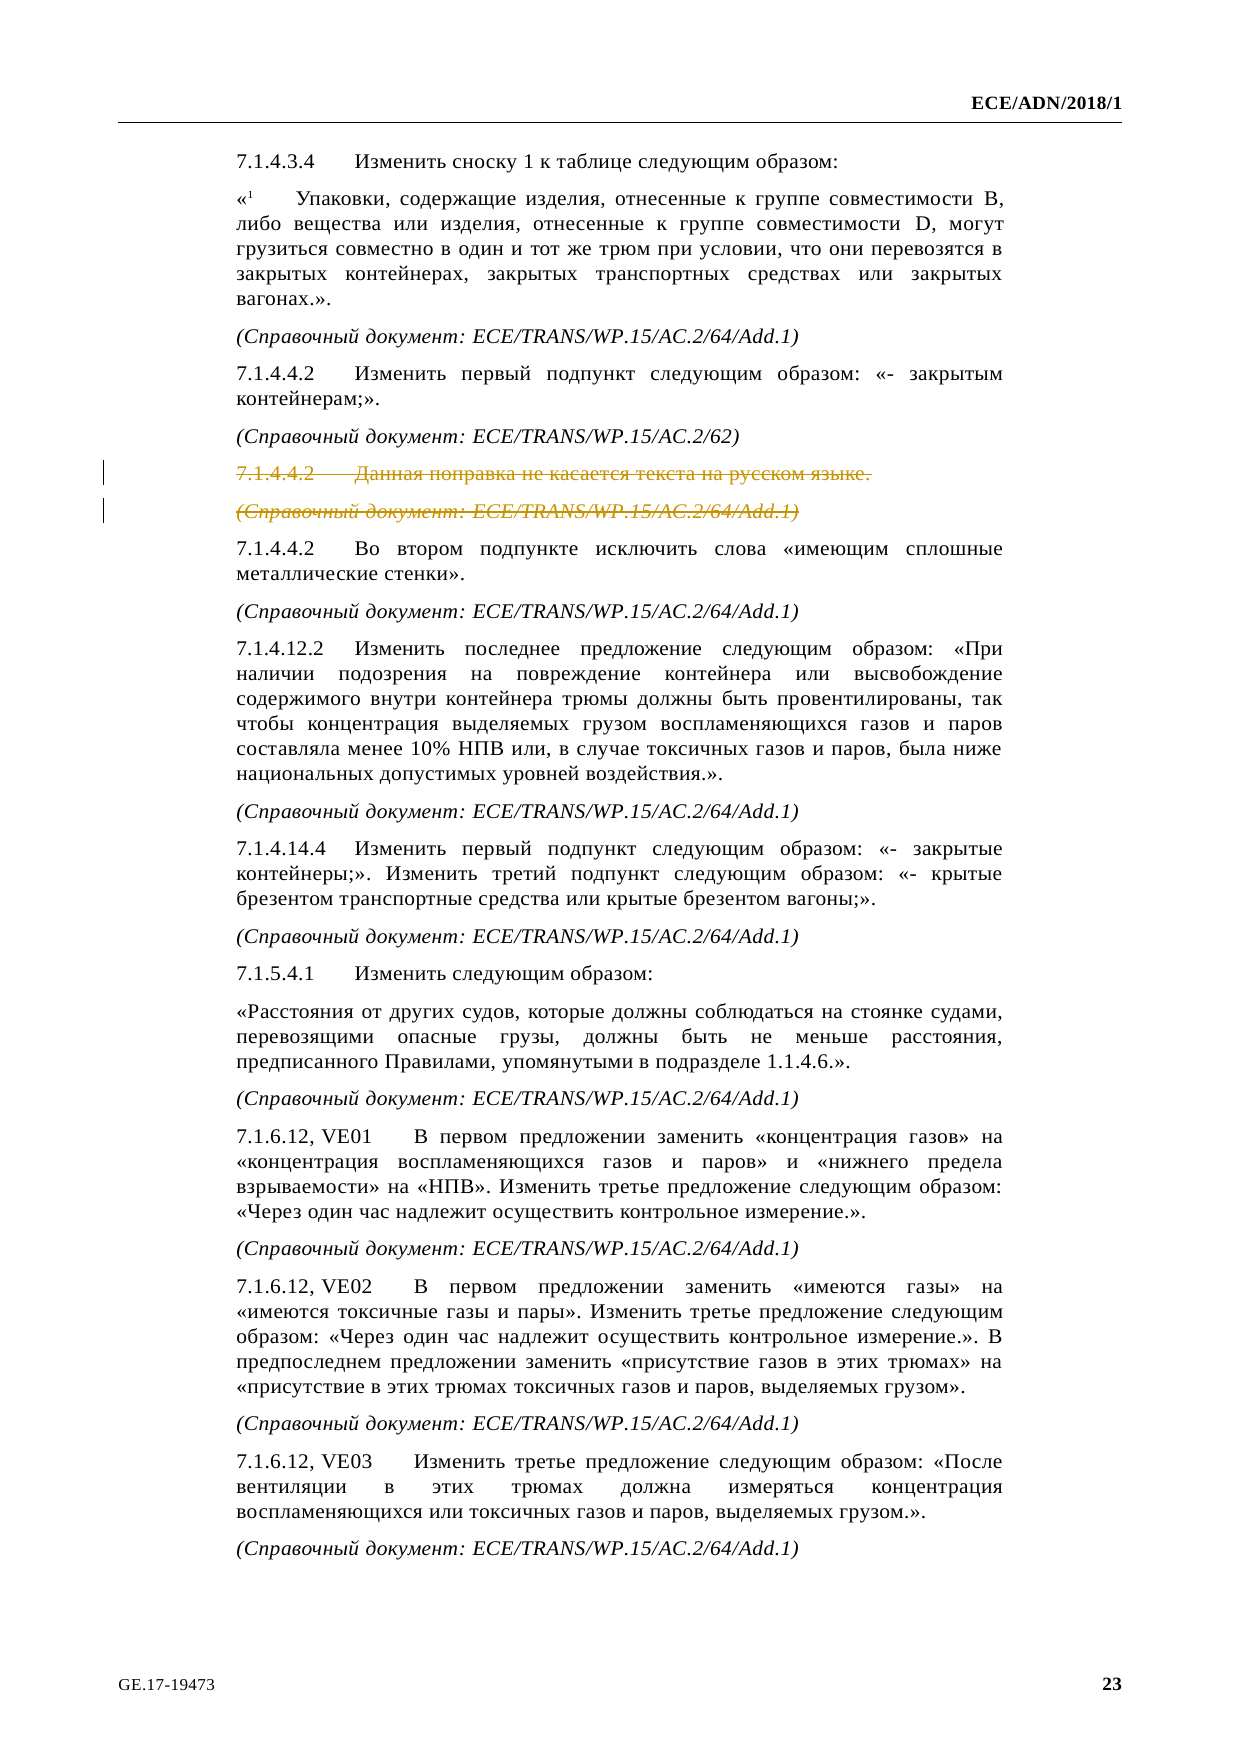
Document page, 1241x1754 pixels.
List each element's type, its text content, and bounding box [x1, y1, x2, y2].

text (Справочный документ: ECE/TRANS/WP.15/AC.2/64/Add.1) [236, 798, 1004, 823]
text 7.1.4.4.2 Изменить первый подпункт следующим образом: «- закрытым контейнерам;». [236, 360, 1004, 410]
text 7.1.4.4.2 Во втором подпункте исключить слова «имеющим сплошные металлические стенки». [236, 535, 1004, 585]
text «Расстояния от других судов, которые должны соблюдаться на стоянке судами, перевозящими опасные грузы, должны быть не меньше расстояния, предписанного Правилами, упомянутыми в подразделе 1.1.4.6.». [236, 998, 1004, 1073]
text (Справочный документ: ECE/TRANS/WP.15/AC.2/64/Add.1) [236, 923, 1004, 948]
text (Справочный документ: ECE/TRANS/WP.15/AC.2/64/Add.1) [236, 1235, 1004, 1260]
text 7.1.4.14.4 Изменить первый подпункт следующим образом: «- закрытые контейнеры;». Изменить третий подпункт следующим образом: «- крытые брезентом транспортные средства или крытые брезентом вагоны;». [236, 835, 1004, 910]
text 7.1.5.4.1 Изменить следующим образом: [236, 960, 1004, 985]
text 7.1.4.12.2 Изменить последнее предложение следующим образом: «При наличии подозрения на повреждение контейнера или высвобождение содержимого внутри контейнера трюмы должны быть провентилированы, так чтобы концентрация выделяемых грузом воспламеняющихся газов и паров составляла менее 10% НПВ или, в случае токсичных газов и паров, была ниже национальных допустимых уровней воздействия.». [236, 635, 1004, 785]
text (Справочный документ: ECE/TRANS/WP.15/AC.2/62) [236, 423, 1004, 448]
text 7.1.4.3.4 Изменить сноску 1 к таблице следующим образом: [236, 148, 1004, 173]
text 7.1.6.12, VE03 Изменить третье предложение следующим образом: «После вентиляции в этих трюмах должна измеряться концентрация воспламеняющихся или токсичных газов и паров, выделяемых грузом.». [236, 1448, 1004, 1523]
text (Справочный документ: ECE/TRANS/WP.15/AC.2/64/Add.1) [236, 1085, 1004, 1110]
text 7.1.6.12, VE02 В первом предложении заменить «имеются газы» на «имеются токсичные газы и пары». Изменить третье предложение следующим образом: «Через один час надлежит осуществить контрольное измерение.». В предпоследнем предложении заменить «присутствие газов в этих трюмах» на «присутствие в этих трюмах токсичных газов и паров, выделяемых грузом». [236, 1273, 1004, 1398]
text (Справочный документ: ECE/TRANS/WP.15/AC.2/64/Add.1) [236, 598, 1004, 623]
text 7.1.6.12, VE01 В первом предложении заменить «концентрация газов» на «концентрация воспламеняющихся газов и паров» и «нижнего предела взрываемости» на «НПВ». Изменить третье предложение следующим образом: «Через один час надлежит осуществить контрольное измерение.». [236, 1123, 1004, 1223]
text (Справочный документ: ECE/TRANS/WP.15/AC.2/64/Add.1) [236, 1410, 1004, 1435]
text «1 Упаковки, содержащие изделия, отнесенные к группе совместимости B, либо вещества или изделия, отнесенные к группе совместимости D, могут грузиться совместно в один и тот же трюм при условии, что они перевозятся в закрытых контейнерах, закрытых транспортных средствах или закрытых вагонах.». [236, 185, 1004, 310]
text (Справочный документ: ECE/TRANS/WP.15/AC.2/64/Add.1) [236, 323, 1004, 348]
text (Справочный документ: ECE/TRANS/WP.15/AC.2/64/Add.1) [236, 1535, 1004, 1560]
